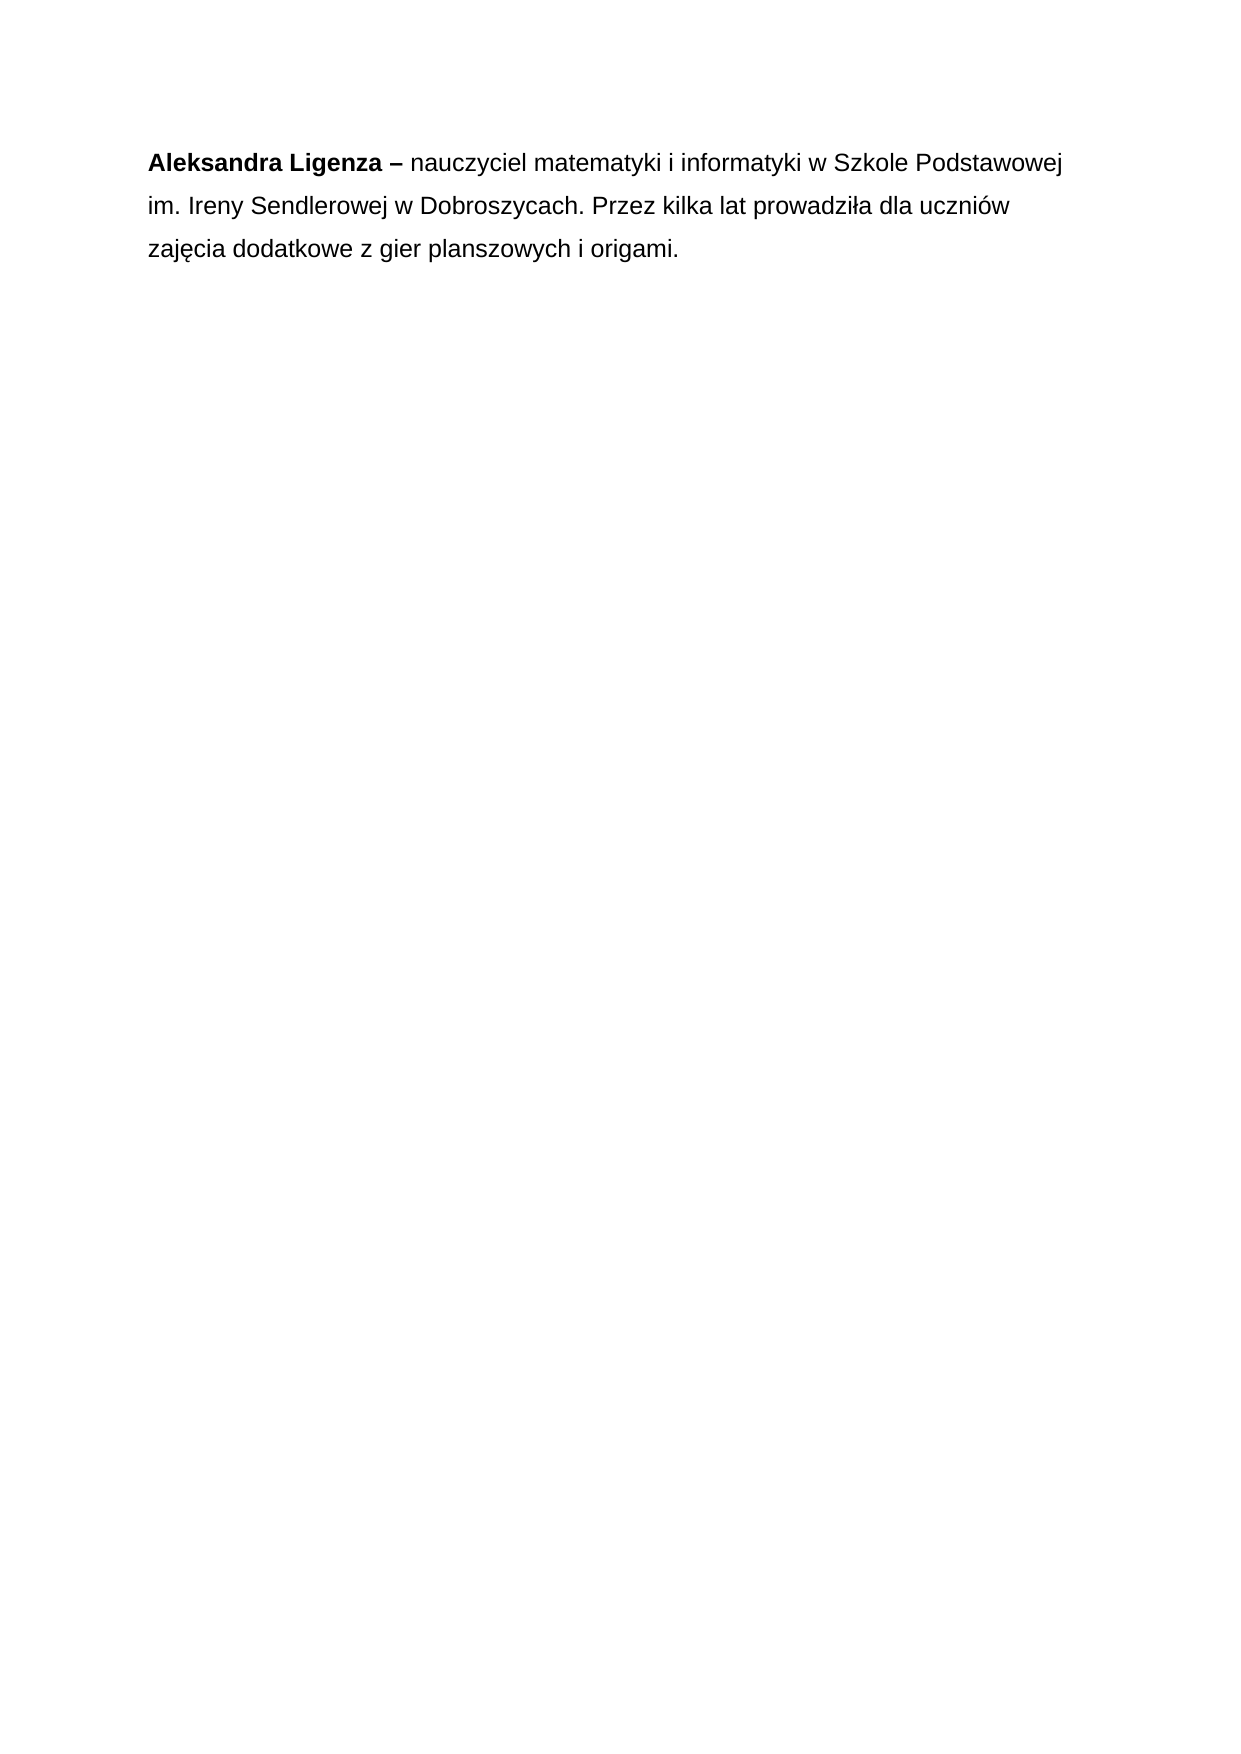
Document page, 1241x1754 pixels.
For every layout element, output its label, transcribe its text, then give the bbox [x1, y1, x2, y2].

text Aleksandra Ligenza – nauczyciel matematyki i informatyki w Szkole Podstawowej im. Ireny Sendlerowej w Dobroszycach. Przez kilka lat prowadziła dla uczniów zajęcia dodatkowe z gier planszowych i origami. [148, 148, 1093, 263]
